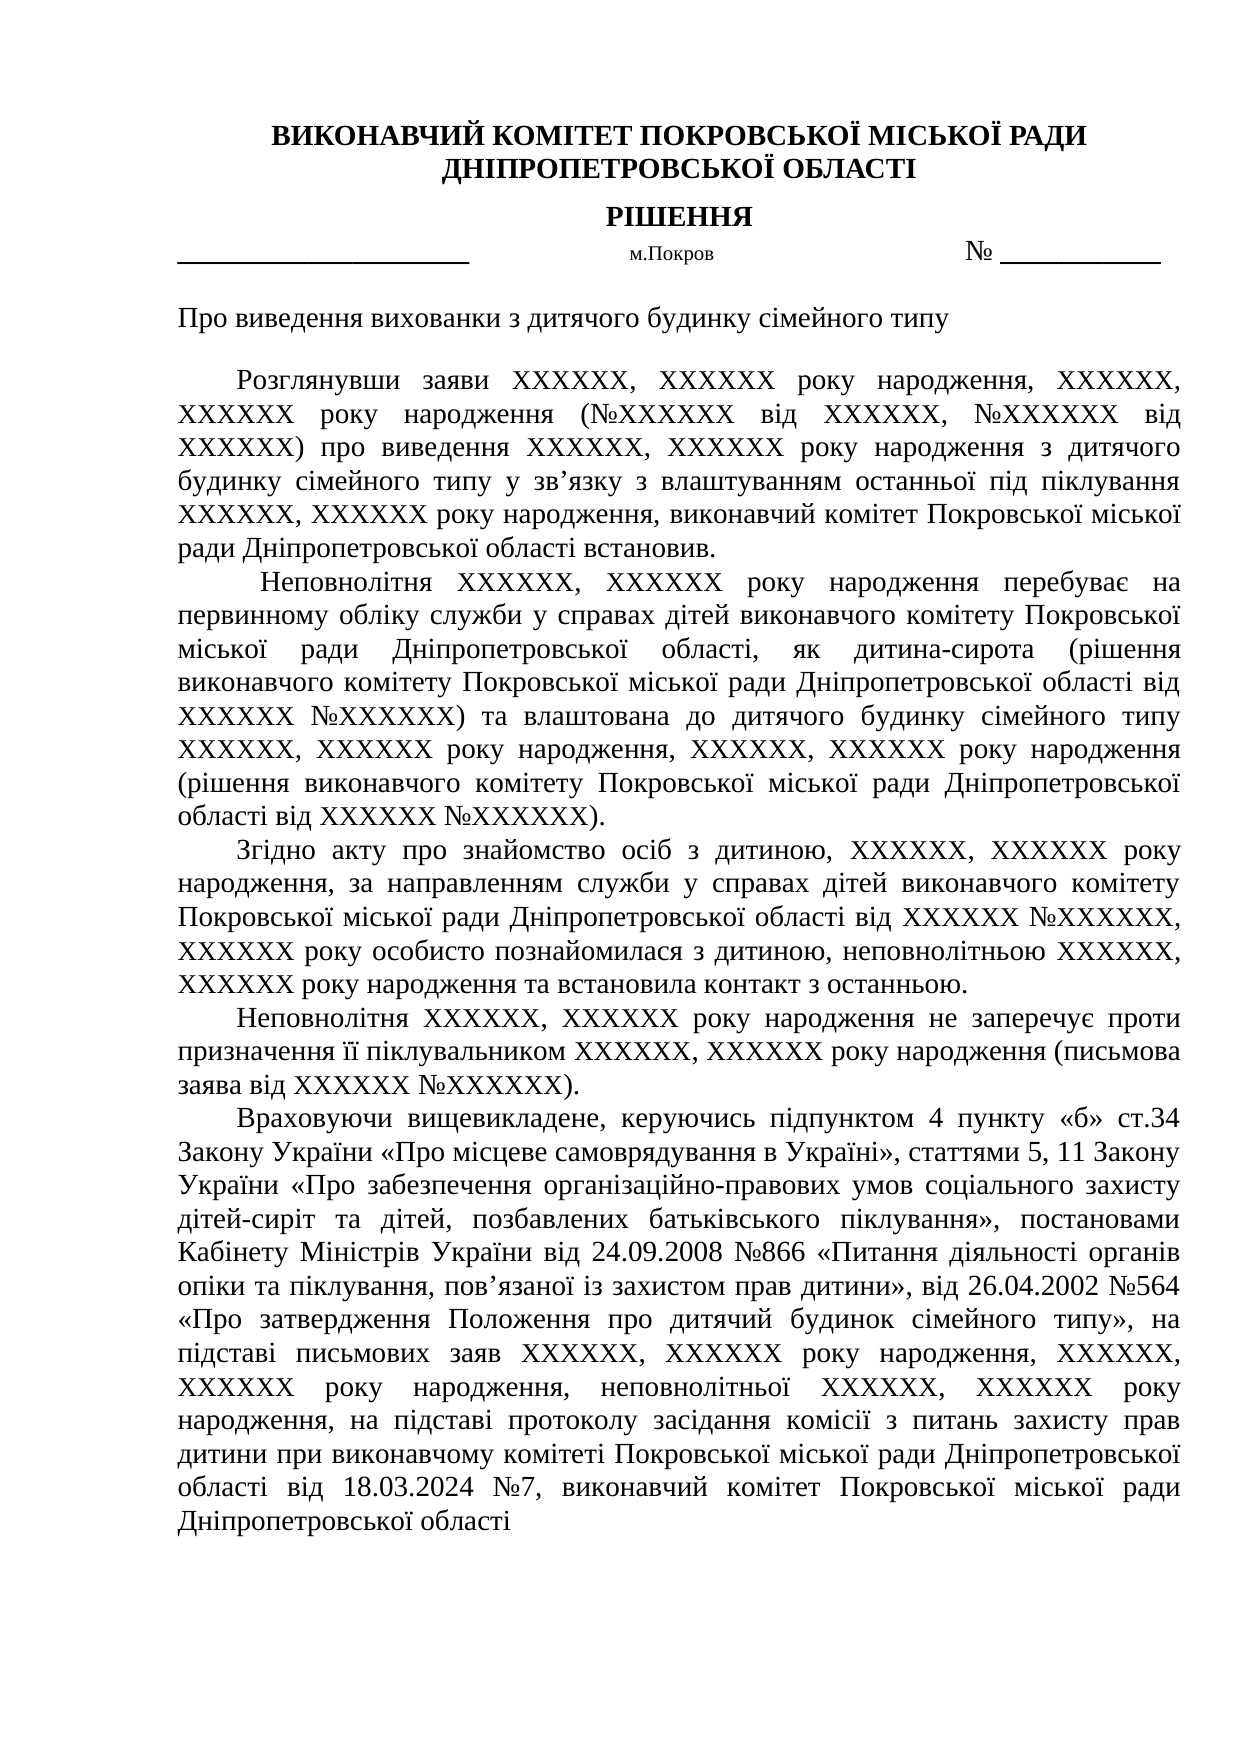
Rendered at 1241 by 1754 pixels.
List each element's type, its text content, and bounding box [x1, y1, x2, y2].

text РІШЕННЯ [177, 199, 1181, 233]
text Неповнолітня ХХХХХХ, ХХХХХХ року народження не заперечує проти призначення її піклувальником ХХХХХХ, ХХХХХХ року народження (письмова заява від ХХХХХХ №ХХХХХХ). [177, 1000, 1181, 1100]
text ____________________ м.Покров № ___________ [177, 233, 1181, 267]
text Згідно акту про знайомство осіб з дитиною, ХХХХХХ, ХХХХХХ року народження, за направленням служби у справах дітей виконавчого комітету Покровської міської ради Дніпропетровської області від ХХХХХХ №ХХХХХХ, ХХХХХХ року особисто познайомилася з дитиною, неповнолітньою ХХХХХХ, ХХХХХХ року народження та встановила контакт з останньою. [177, 832, 1181, 1000]
text Неповнолітня ХХХХХХ, ХХХХХХ року народження перебуває на первинному обліку служби у справах дітей виконавчого комітету Покровської міської ради Дніпропетровської області, як дитина-сирота (рішення виконавчого комітету Покровської міської ради Дніпропетровської області від ХХХХХХ №ХХХХХХ) та влаштована до дитячого будинку сімейного типу ХХХХХХ, ХХХХХХ року народження, ХХХХХХ, ХХХХХХ року народження (рішення виконавчого комітету Покровської міської ради Дніпропетровської області від ХХХХХХ №ХХХХХХ). [177, 564, 1181, 832]
text Про виведення вихованки з дитячого будинку сімейного типу [177, 300, 1181, 334]
text ВИКОНАВЧИЙ КОМІТЕТ ПОКРОВСЬКОЇ МІСЬКОЇ РАДИ [177, 118, 1181, 152]
text Враховуючи вищевикладене, керуючись підпунктом 4 пункту «б» ст.34 Закону України «Про місцеве самоврядування в Україні», статтями 5, 11 Закону України «Про забезпечення організаційно-правових умов соціального захисту дітей-сиріт та дітей, позбавлених батьківського піклування», постановами Кабінету Міністрів України від 24.09.2008 №866 «Питання діяльності органів опіки та піклування, пов’язаної із захистом прав дитини», від 26.04.2002 №564 «Про затвердження Положення про дитячий будинок сімейного типу», на підставі письмових заяв ХХХХХХ, ХХХХХХ року народження, ХХХХХХ, ХХХХХХ року народження, неповнолітньої ХХХХХХ, ХХХХХХ року народження, на підставі протоколу засідання комісії з питань захисту прав дитини при виконавчому комітеті Покровської міської ради Дніпропетровської області від 18.03.2024 №7, виконавчий комітет Покровської міської ради Дніпропетровської області [177, 1100, 1181, 1536]
text Розглянувши заяви ХХХХХХ, ХХХХХХ року народження, ХХХХХХ, ХХХХХХ року народження (№ХХХХХХ від ХХХХХХ, №ХХХХХХ від ХХХХХХ) про виведення ХХХХХХ, ХХХХХХ року народження з дитячого будинку сімейного типу у зв’язку з влаштуванням останньої під піклування ХХХХХХ, ХХХХХХ року народження, виконавчий комітет Покровської міської ради Дніпропетровської області встановив. [177, 362, 1181, 564]
text ДНІПРОПЕТРОВСЬКОЇ ОБЛАСТІ [177, 152, 1181, 185]
